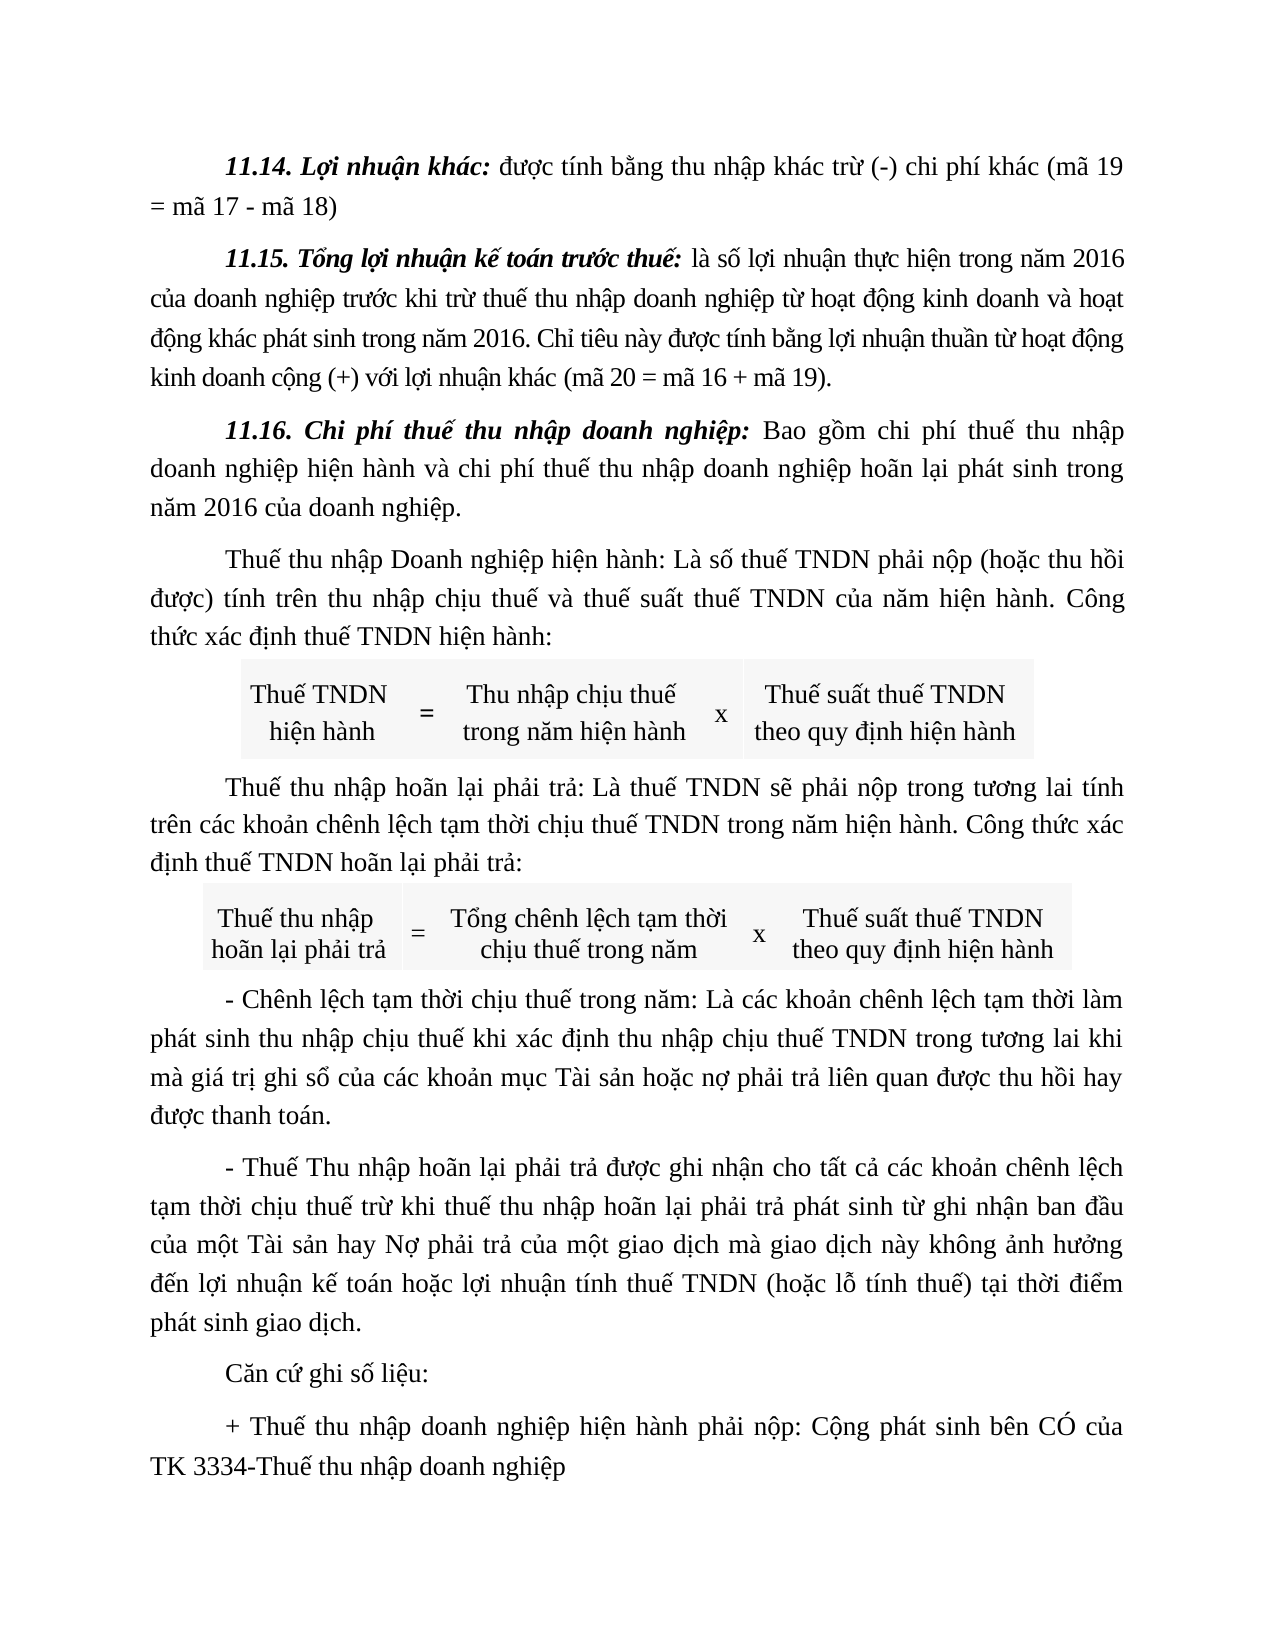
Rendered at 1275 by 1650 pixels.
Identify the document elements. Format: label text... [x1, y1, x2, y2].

text 11.16. Chi phí thuế thu nhập doanh nghiệp: Bao gồm chi phí thuế thu nhập doanh nghiệp hiện hành và chi phí thuế thu nhập doanh nghiệp hoãn lại phát sinh trong năm 2016 của doanh nghiệp. [150, 414, 1125, 523]
table_header = [411, 659, 450, 759]
table_header = [403, 883, 441, 970]
text Căn cứ ghi số liệu: [150, 1358, 1125, 1389]
text - Thuế Thu nhập hoãn lại phải trả được ghi nhận cho tất cả các khoản chênh lệch tạm thời chịu thuế trừ khi thuế thu nhập hoãn lại phải trả phát sinh từ ghi nhận ban đầu của một Tài sản hay Nợ phải trả của một giao dịch mà giao dịch này không ảnh hưởng đến lợi nhuận kế toán hoặc lợi nhuận tính thuế TNDN (hoặc lỗ tính thuế) tại thời điểm phát sinh giao dịch. [150, 1151, 1125, 1337]
text Thuế thu nhập Doanh nghiệp hiện hành: Là số thuế TNDN phải nộp (hoặc thu hồi được) tính trên thu nhập chịu thuế và thuế suất thuế TNDN của năm hiện hành. Công thức xác định thuế TNDN hiện hành: [150, 543, 1125, 652]
table_header Thuế thu nhập hoãn lại phải trả [203, 883, 402, 970]
table_header Thuế suất thuế TNDN theo quy định hiện hành [744, 659, 1034, 759]
text + Thuế thu nhập doanh nghiệp hiện hành phải nộp: Cộng phát sinh bên CÓ của TK 3334-Thuế thu nhập doanh nghiệp [150, 1410, 1125, 1481]
table_header Thuế suất thuế TNDN theo quy định hiện hành [781, 883, 1072, 970]
text Thuế thu nhập hoãn lại phải trả: Là thuế TNDN sẽ phải nộp trong tương lai tính trên các khoản chênh lệch tạm thời chịu thuế TNDN trong năm hiện hành. Công thức xác định thuế TNDN hoãn lại phải trả: [150, 771, 1125, 877]
table_header Tổng chênh lệch tạm thời chịu thuế trong năm [441, 883, 744, 970]
table_header Thuế TNDN hiện hành [241, 659, 411, 759]
text - Chênh lệch tạm thời chịu thuế trong năm: Là các khoản chênh lệch tạm thời làm phát sinh thu nhập chịu thuế khi xác định thu nhập chịu thuế TNDN trong tương lai khi mà giá trị ghi sổ của các khoản mục Tài sản hoặc nợ phải trả liên quan được thu hồi hay được thanh toán. [150, 983, 1125, 1131]
table_header x [744, 883, 781, 970]
table_header x [706, 659, 743, 759]
text 11.15. Tổng lợi nhuận kế toán trước thuế: là số lợi nhuận thực hiện trong năm 2016 của doanh nghiệp trước khi trừ thuế thu nhập doanh nghiệp từ hoạt động kinh doanh và hoạt động khác phát sinh trong năm 2016. Chỉ tiêu này được tính bằng lợi nhuận thuần từ hoạt động kinh doanh cộng (+) với lợi nhuận khác (mã 20 = mã 16 + mã 19). [150, 242, 1125, 393]
table_header Thu nhập chịu thuế trong năm hiện hành [450, 659, 706, 759]
text 11.14. Lợi nhuận khác: được tính bằng thu nhập khác trừ (-) chi phí khác (mã 19 = mã 17 - mã 18) [150, 150, 1125, 221]
